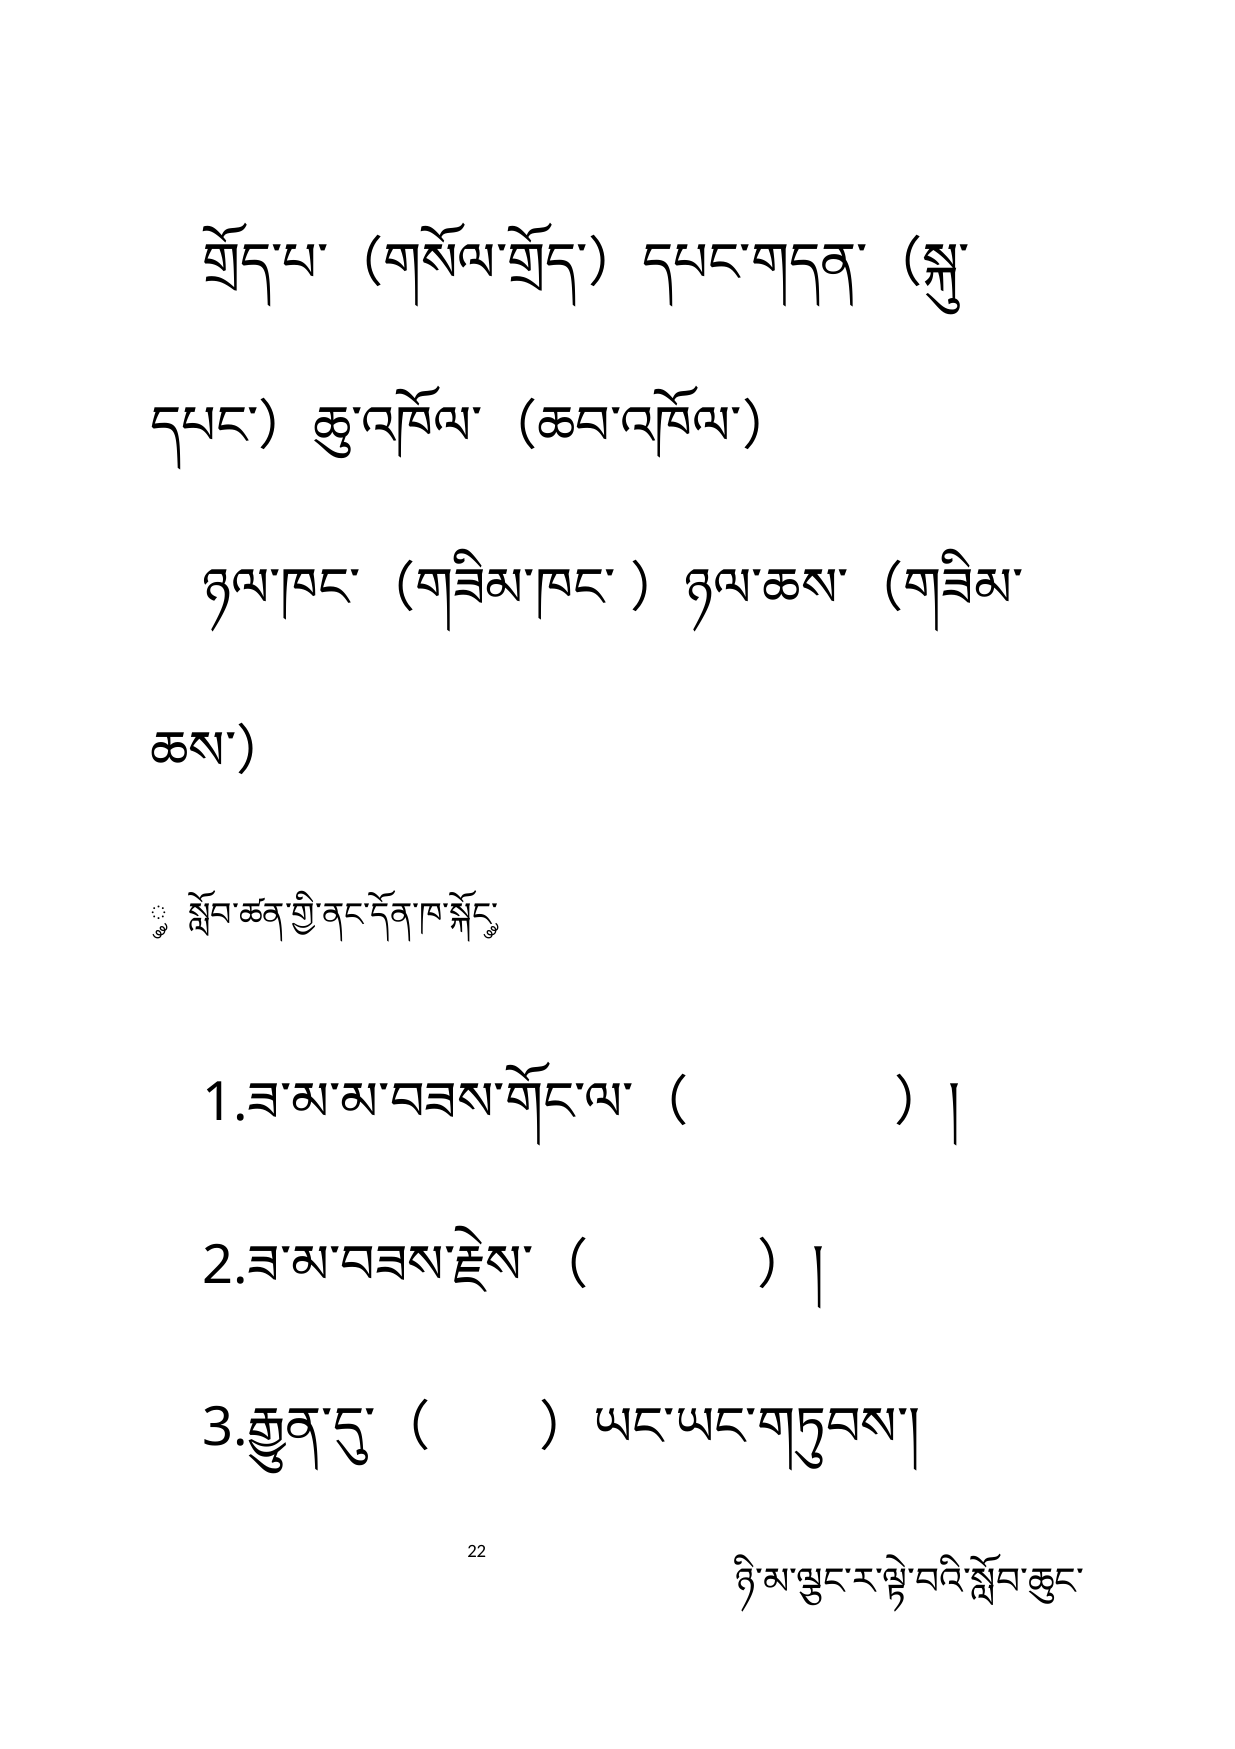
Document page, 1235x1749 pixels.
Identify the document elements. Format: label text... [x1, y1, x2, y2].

list ཟ་མ་མ་བཟས་གོང་ལ་（ ）། [150, 1036, 1084, 1199]
text ཉལ་ཁང་（གཟིམ་ཁང་ ）ཉལ་ཆས་（གཟིམ་ཆས་） [150, 522, 1084, 847]
text གྲོད་པ་（གསོལ་གྲོད་）དཔང་གདན་（སྐུ་དཔང་）ཆུ་འཁོལ་（ཆབ་འཁོལ་） [150, 197, 1084, 522]
subtitle ༘ སློབ་ཚན་གྱི་ནང་དོན་ཁ་སྐོང་༘ [150, 883, 1084, 948]
list ཟ་མ་བཟས་རྗེས་（ ）། [150, 1199, 1084, 1361]
list རྒྱུན་དུ་（ ）ཡང་ཡང་གཏུབས་། [150, 1361, 1084, 1524]
